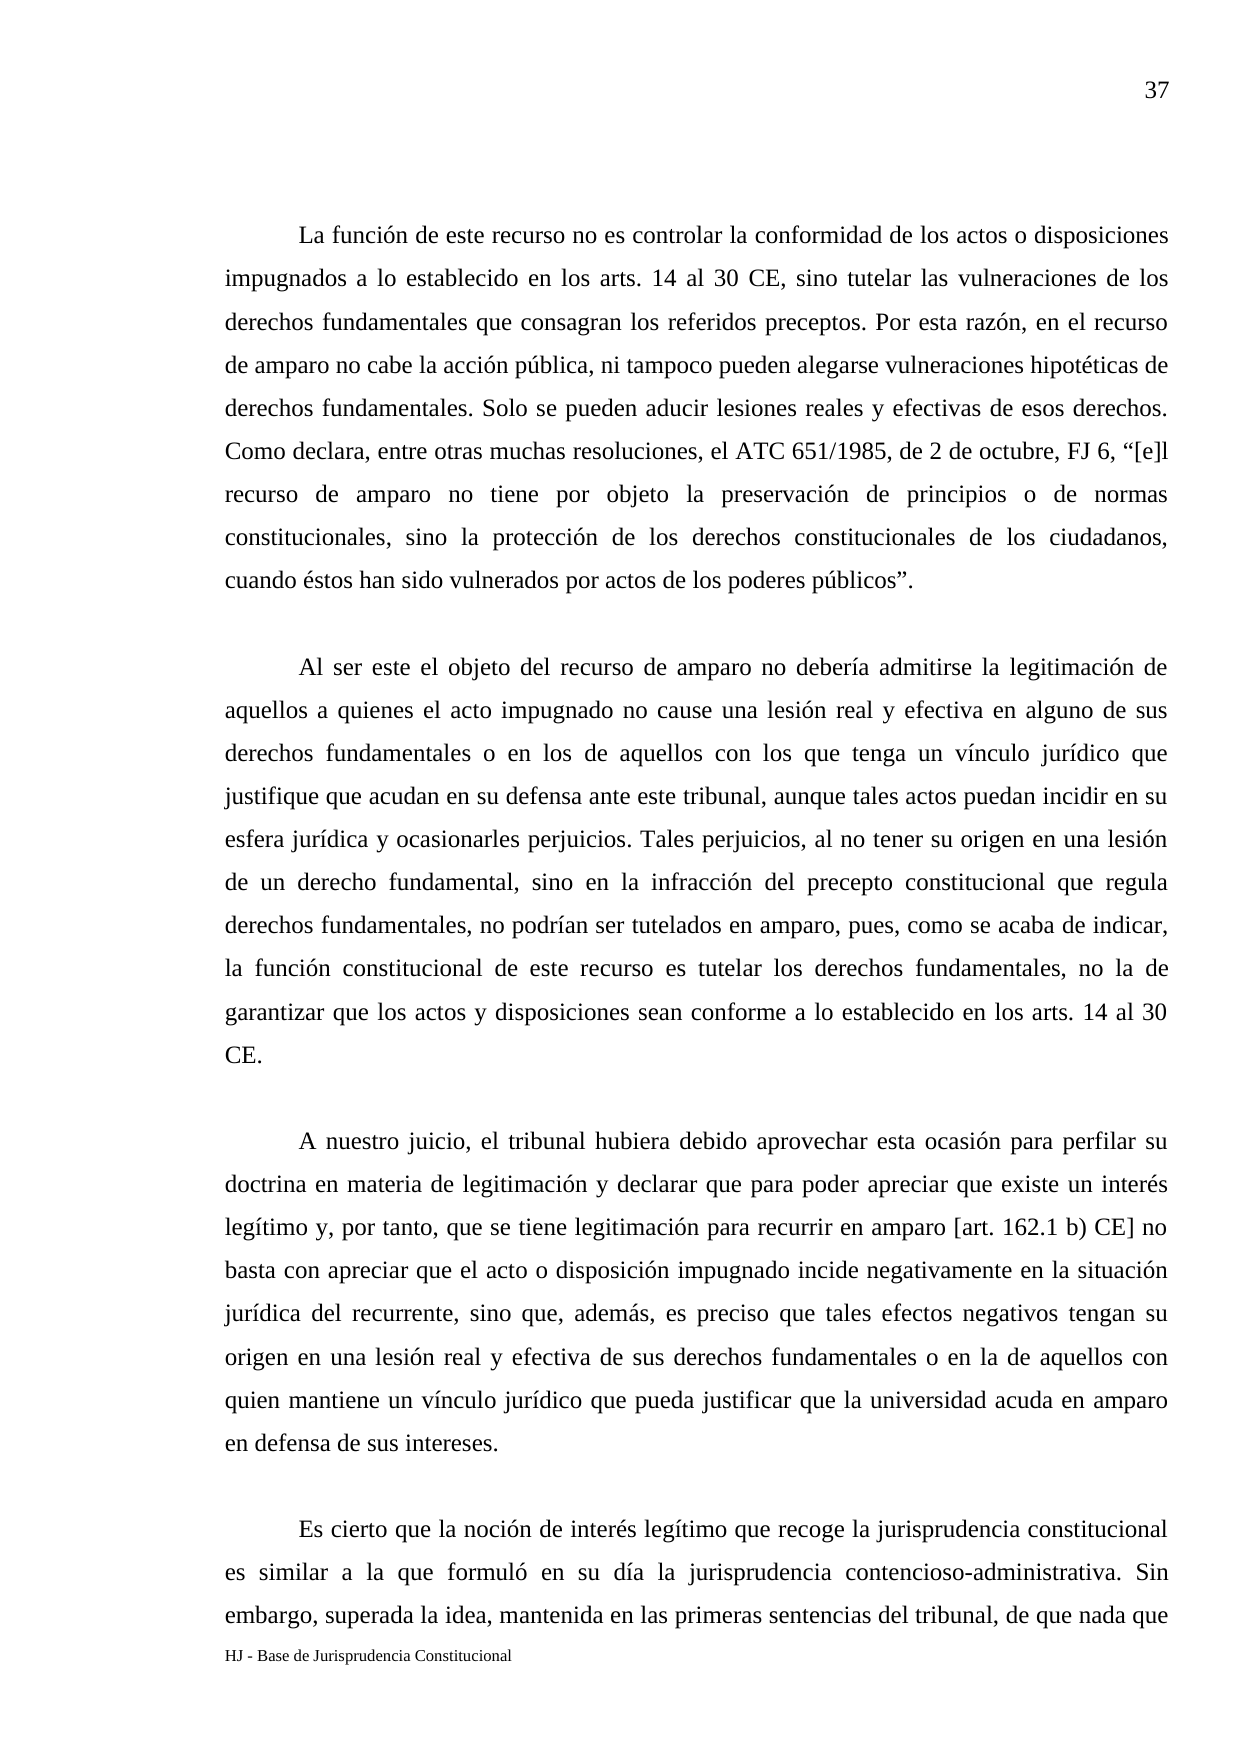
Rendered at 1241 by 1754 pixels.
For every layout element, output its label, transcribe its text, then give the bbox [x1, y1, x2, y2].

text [224, 1514, 1169, 1629]
text Al ser este el objeto del recurso de amparo no debería admitirse la legitimación de aquellos a quienes el acto impugnado no cause una lesión real y efectiva en alguno de sus derechos fundamentales o en los de aquellos con los que tenga un vínculo jurídico que justifique que acudan en su defensa ante este tribunal, aunque tales actos puedan incidir en su esfera jurídica y ocasionarles perjuicios. Tales perjuicios, al no tener su origen en una lesión de un derecho fundamental, sino en la infracción del precepto constitucional que regula derechos fundamentales, no podrían ser tutelados en amparo, pues, como se acaba de indicar, la función constitucional de este recurso es tutelar los derechos fundamentales, no la de garantizar que los actos y disposiciones sean conforme a lo establecido en los arts. 14 al 30 CE. [224, 652, 1169, 1068]
text A nuestro juicio, el tribunal hubiera debido aprovechar esta ocasión para perfilar su doctrina en materia de legitimación y declarar que para poder apreciar que existe un interés legítimo y, por tanto, que se tiene legitimación para recurrir en amparo [art. 162.1 b) CE] no basta con apreciar que el acto o disposición impugnado incide negativamente en la situación jurídica del recurrente, sino que, además, es preciso que tales efectos negativos tengan su origen en una lesión real y efectiva de sus derechos fundamentales o en la de aquellos con quien mantiene un vínculo jurídico que pueda justificar que la universidad acuda en amparo en defensa de sus intereses. [224, 1126, 1169, 1457]
text La función de este recurso no es controlar la conformidad de los actos o disposiciones impugnados a lo establecido en los arts. 14 al 30 CE, sino tutelar las vulneraciones de los derechos fundamentales que consagran los referidos preceptos. Por esta razón, en el recurso de amparo no cabe la acción pública, ni tampoco pueden alegarse vulneraciones hipotéticas de derechos fundamentales. Solo se pueden aducir lesiones reales y efectivas de esos derechos. Como declara, entre otras muchas resoluciones, el ATC 651/1985, de 2 de octubre, FJ 6, “[e]l recurso de amparo no tiene por objeto la preservación de principios o de normas constitucionales, sino la protección de los derechos constitucionales de los ciudadanos, cuando éstos han sido vulnerados por actos de los poderes públicos”. [224, 220, 1169, 594]
